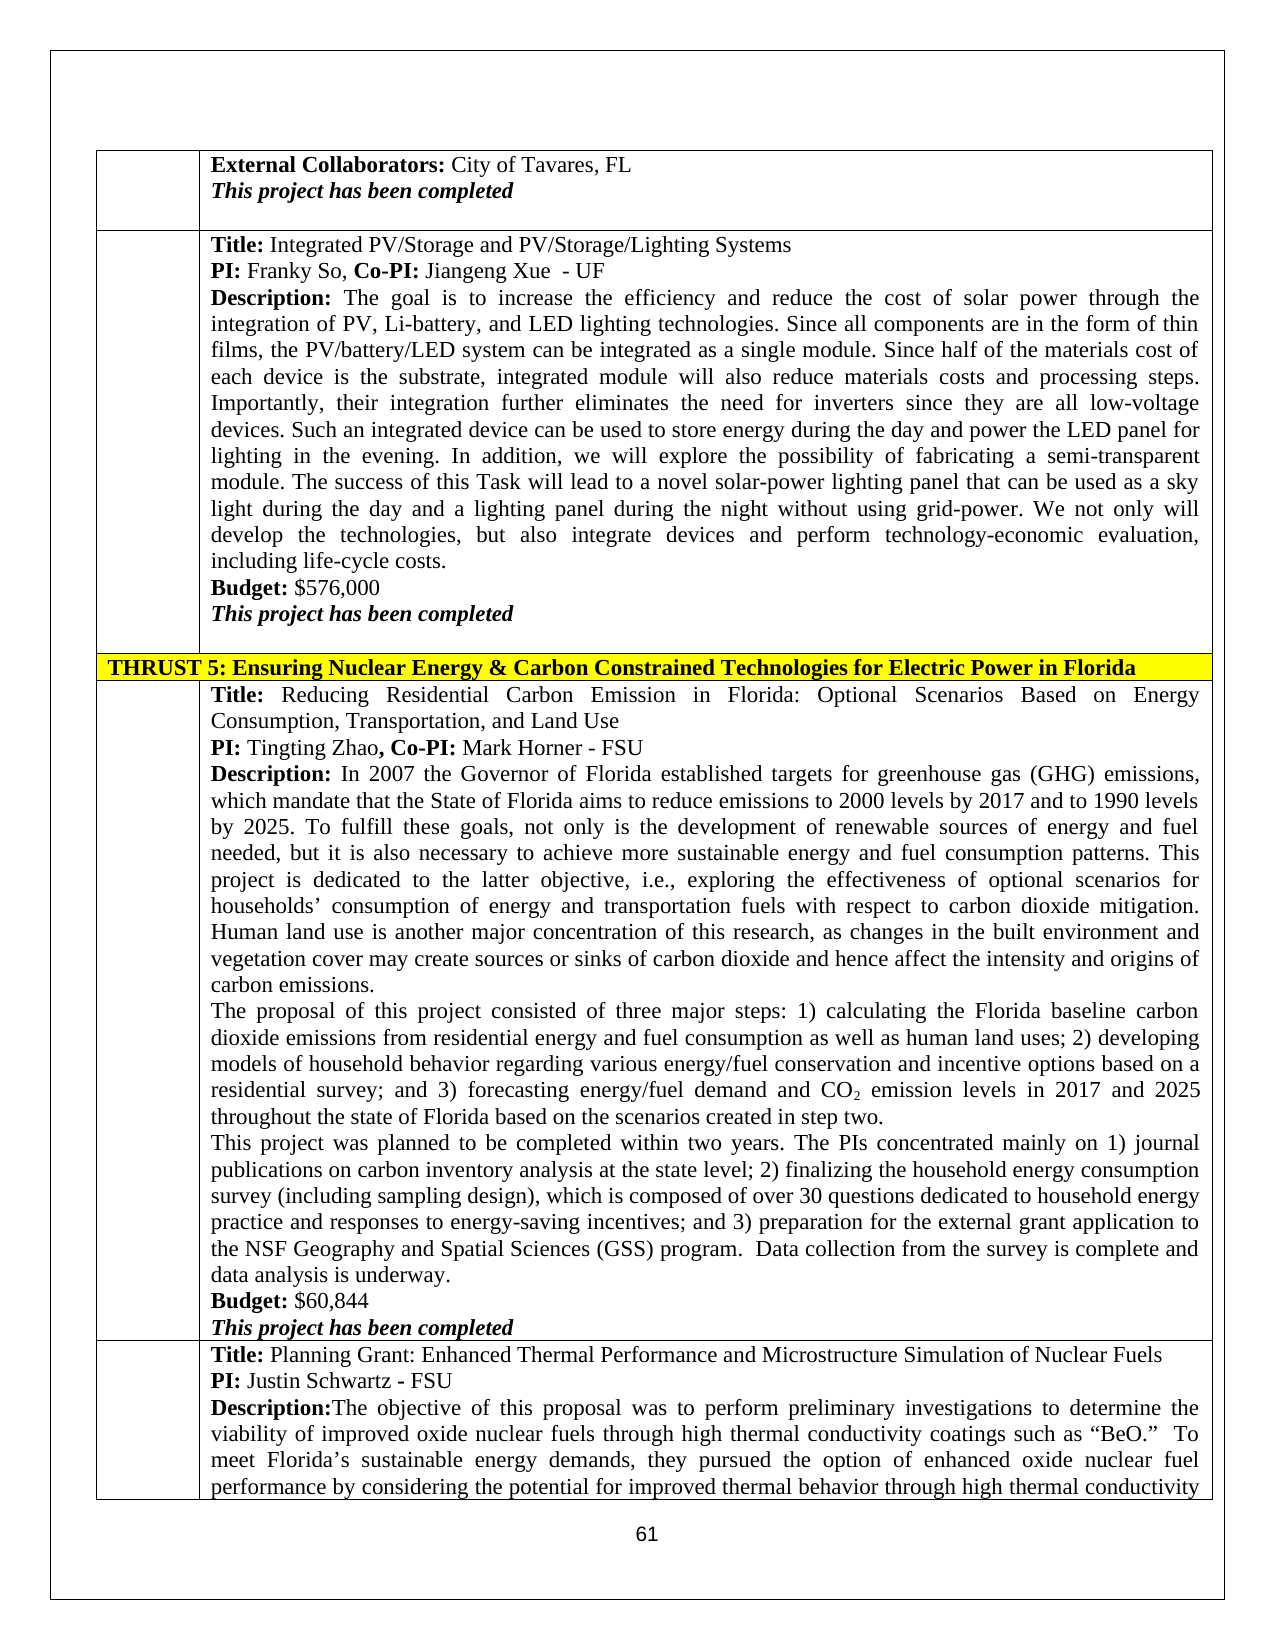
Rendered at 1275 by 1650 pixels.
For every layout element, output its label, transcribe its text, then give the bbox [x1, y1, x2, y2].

table_cell [97, 1341, 199, 1499]
table_cell Title: Reducing Residential Carbon Emission in Florida: Optional Scenarios Based on Energy Consumption, Transportation, and Land Use PI: Tingting Zhao, Co-PI: Mark Horner - FSU Description: In 2007 the Governor of Florida established targets for greenhouse gas (GHG) emissions, which mandate that the State of Florida aims to reduce emissions to 2000 levels by 2017 and to 1990 levels by 2025. To fulfill these goals, not only is the development of renewable sources of energy and fuel needed, but it is also necessary to achieve more sustainable energy and fuel consumption patterns. This project is dedicated to the latter objective, i.e., exploring the effectiveness of optional scenarios for households’ consumption of energy and transportation fuels with respect to carbon dioxide mitigation. Human land use is another major concentration of this research, as changes in the built environment and vegetation cover may create sources or sinks of carbon dioxide and hence affect the intensity and origins of carbon emissions. The proposal of this project consisted of three major steps: 1) calculating the Florida baseline carbon dioxide emissions from residential energy and fuel consumption as well as human land uses; 2) developing models of household behavior regarding various energy/fuel conservation and incentive options based on a residential survey; and 3) forecasting energy/fuel demand and CO2 emission levels in 2017 and 2025 throughout the state of Florida based on the scenarios created in step two. This project was planned to be completed within two years. The PIs concentrated mainly on 1) journal publications on carbon inventory analysis at the state level; 2) finalizing the household energy consumption survey (including sampling design), which is composed of over 30 questions dedicated to household energy practice and responses to energy-saving incentives; and 3) preparation for the external grant application to the NSF Geography and Spatial Sciences (GSS) program. Data collection from the survey is complete and data analysis is underway. Budget: $60,844 This project has been completed [200, 681, 1212, 1340]
table_cell [97, 231, 199, 653]
table_cell [97, 681, 199, 1340]
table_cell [200, 151, 1212, 230]
table_cell [97, 151, 199, 230]
table_cell Title: Integrated PV/Storage and PV/Storage/Lighting Systems PI: Franky So, Co-PI: Jiangeng Xue - UF Description: The goal is to increase the efficiency and reduce the cost of solar power through the integration of PV, Li-battery, and LED lighting technologies. Since all components are in the form of thin films, the PV/battery/LED system can be integrated as a single module. Since half of the materials cost of each device is the substrate, integrated module will also reduce materials costs and processing steps. Importantly, their integration further eliminates the need for inverters since they are all low-voltage devices. Such an integrated device can be used to store energy during the day and power the LED panel for lighting in the evening. In addition, we will explore the possibility of fabricating a semi-transparent module. The success of this Task will lead to a novel solar-power lighting panel that can be used as a sky light during the day and a lighting panel during the night without using grid-power. We not only will develop the technologies, but also integrate devices and perform technology-economic evaluation, including life-cycle costs. Budget: $576,000 This project has been completed [200, 231, 1212, 653]
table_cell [200, 1341, 1212, 1499]
table_cell THRUST 5: Ensuring Nuclear Energy & Carbon Constrained Technologies for Electric Power in Florida [97, 654, 1212, 680]
